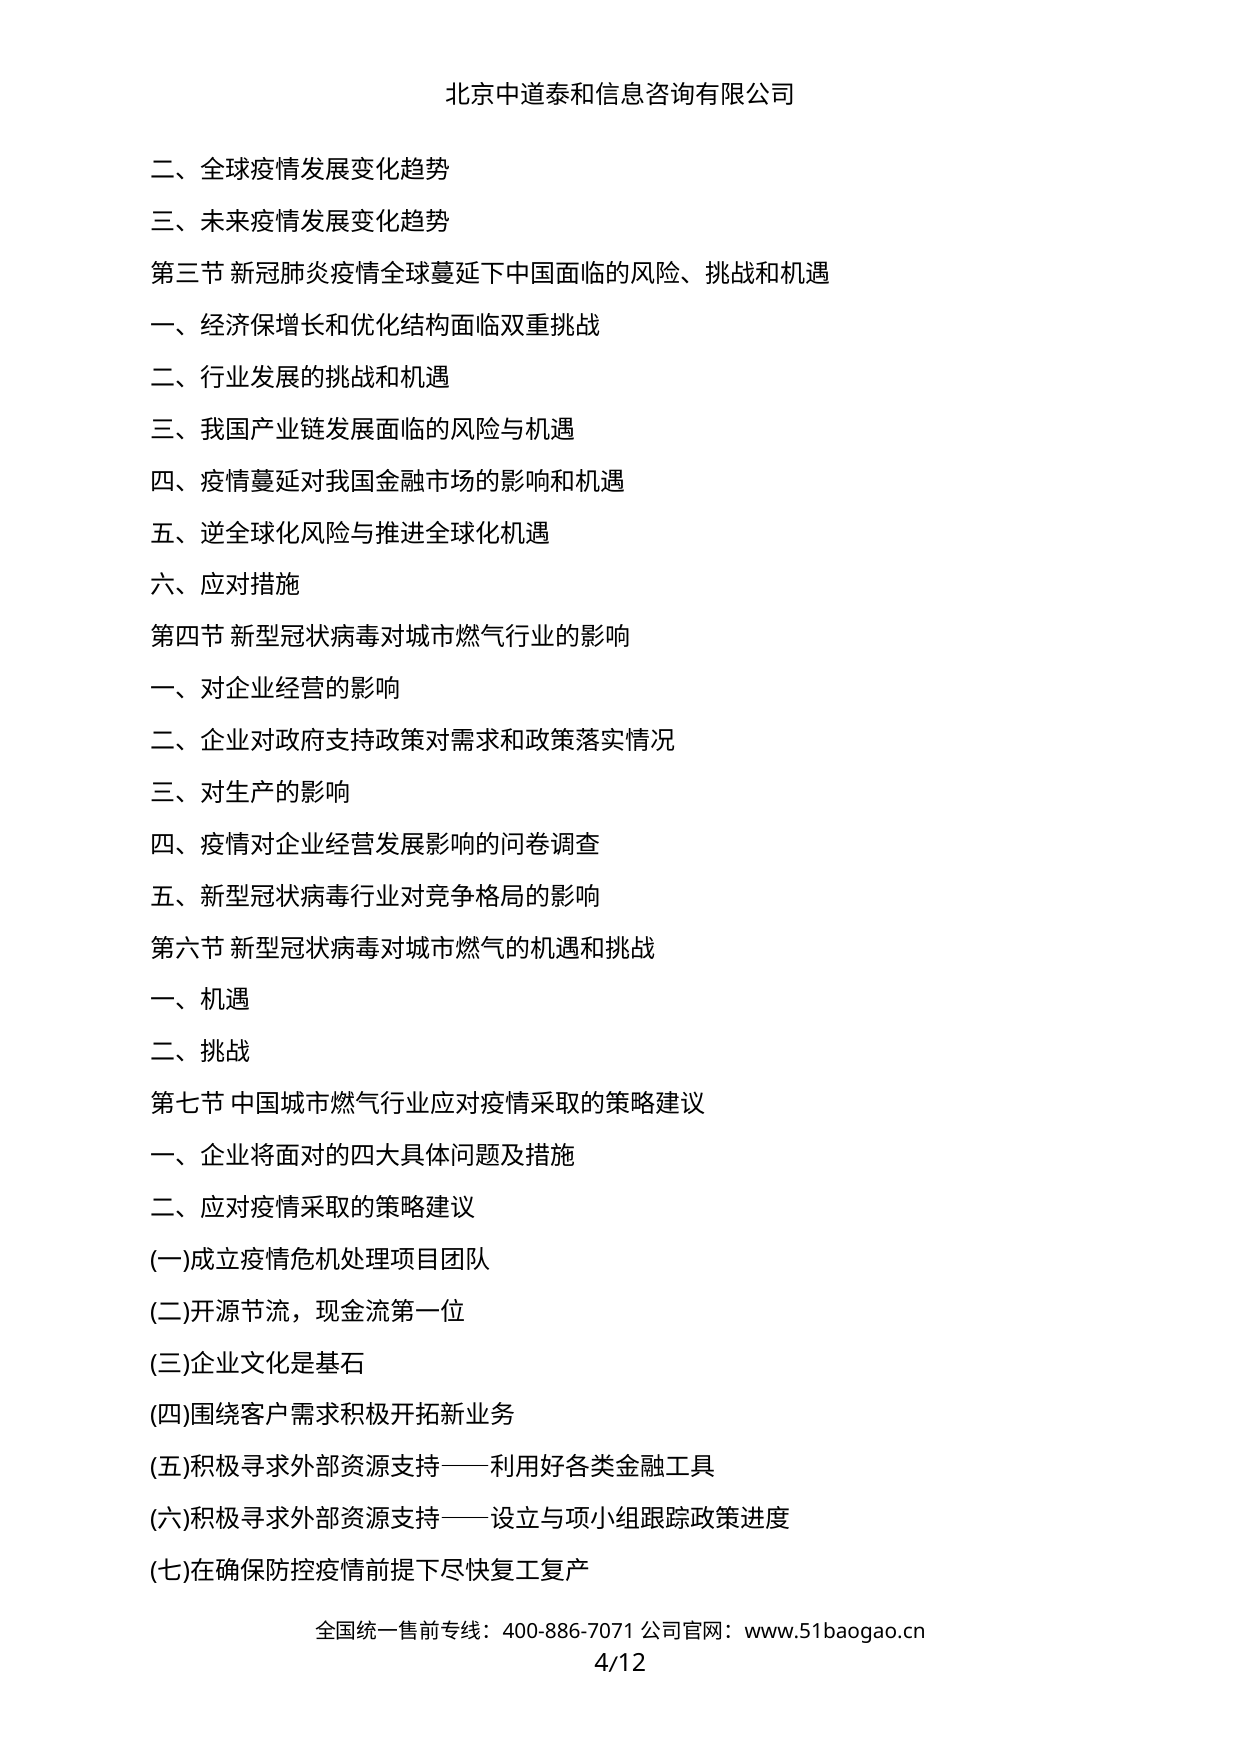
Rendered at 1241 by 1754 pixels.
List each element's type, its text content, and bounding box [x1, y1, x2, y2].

text 四、疫情蔓延对我国金融市场的影响和机遇 [150, 461, 1090, 497]
text (三)企业文化是基石 [150, 1343, 1090, 1379]
text 五、逆全球化风险与推进全球化机遇 [150, 513, 1090, 549]
text 第四节 新型冠状病毒对城市燃气行业的影响 [150, 617, 1090, 653]
text 一、对企业经营的影响 [150, 669, 1090, 705]
text 二、企业对政府支持政策对需求和政策落实情况 [150, 721, 1090, 757]
text 二、全球疫情发展变化趋势 [150, 150, 1090, 186]
text 二、应对疫情采取的策略建议 [150, 1187, 1090, 1224]
text (四)围绕客户需求积极开拓新业务 [150, 1395, 1090, 1431]
text 一、经济保增长和优化结构面临双重挑战 [150, 306, 1090, 342]
text 三、我国产业链发展面临的风险与机遇 [150, 409, 1090, 446]
text (二)开源节流，现金流第一位 [150, 1291, 1090, 1327]
text 二、挑战 [150, 1032, 1090, 1068]
text 三、对生产的影响 [150, 772, 1090, 809]
text 第七节 中国城市燃气行业应对疫情采取的策略建议 [150, 1084, 1090, 1120]
text 四、疫情对企业经营发展影响的问卷调查 [150, 824, 1090, 861]
text 二、行业发展的挑战和机遇 [150, 357, 1090, 394]
text 一、机遇 [150, 980, 1090, 1016]
text 第六节 新型冠状病毒对城市燃气的机遇和挑战 [150, 928, 1090, 964]
text 一、企业将面对的四大具体问题及措施 [150, 1136, 1090, 1172]
text 第三节 新冠肺炎疫情全球蔓延下中国面临的风险、挑战和机遇 [150, 254, 1090, 290]
text 五、新型冠状病毒行业对竞争格局的影响 [150, 876, 1090, 912]
text 三、未来疫情发展变化趋势 [150, 202, 1090, 238]
text (六)积极寻求外部资源支持——设立与项小组跟踪政策进度 [150, 1499, 1090, 1535]
text (五)积极寻求外部资源支持——利用好各类金融工具 [150, 1447, 1090, 1483]
text 六、应对措施 [150, 565, 1090, 601]
text (七)在确保防控疫情前提下尽快复工复产 [150, 1551, 1090, 1587]
text (一)成立疫情危机处理项目团队 [150, 1239, 1090, 1276]
